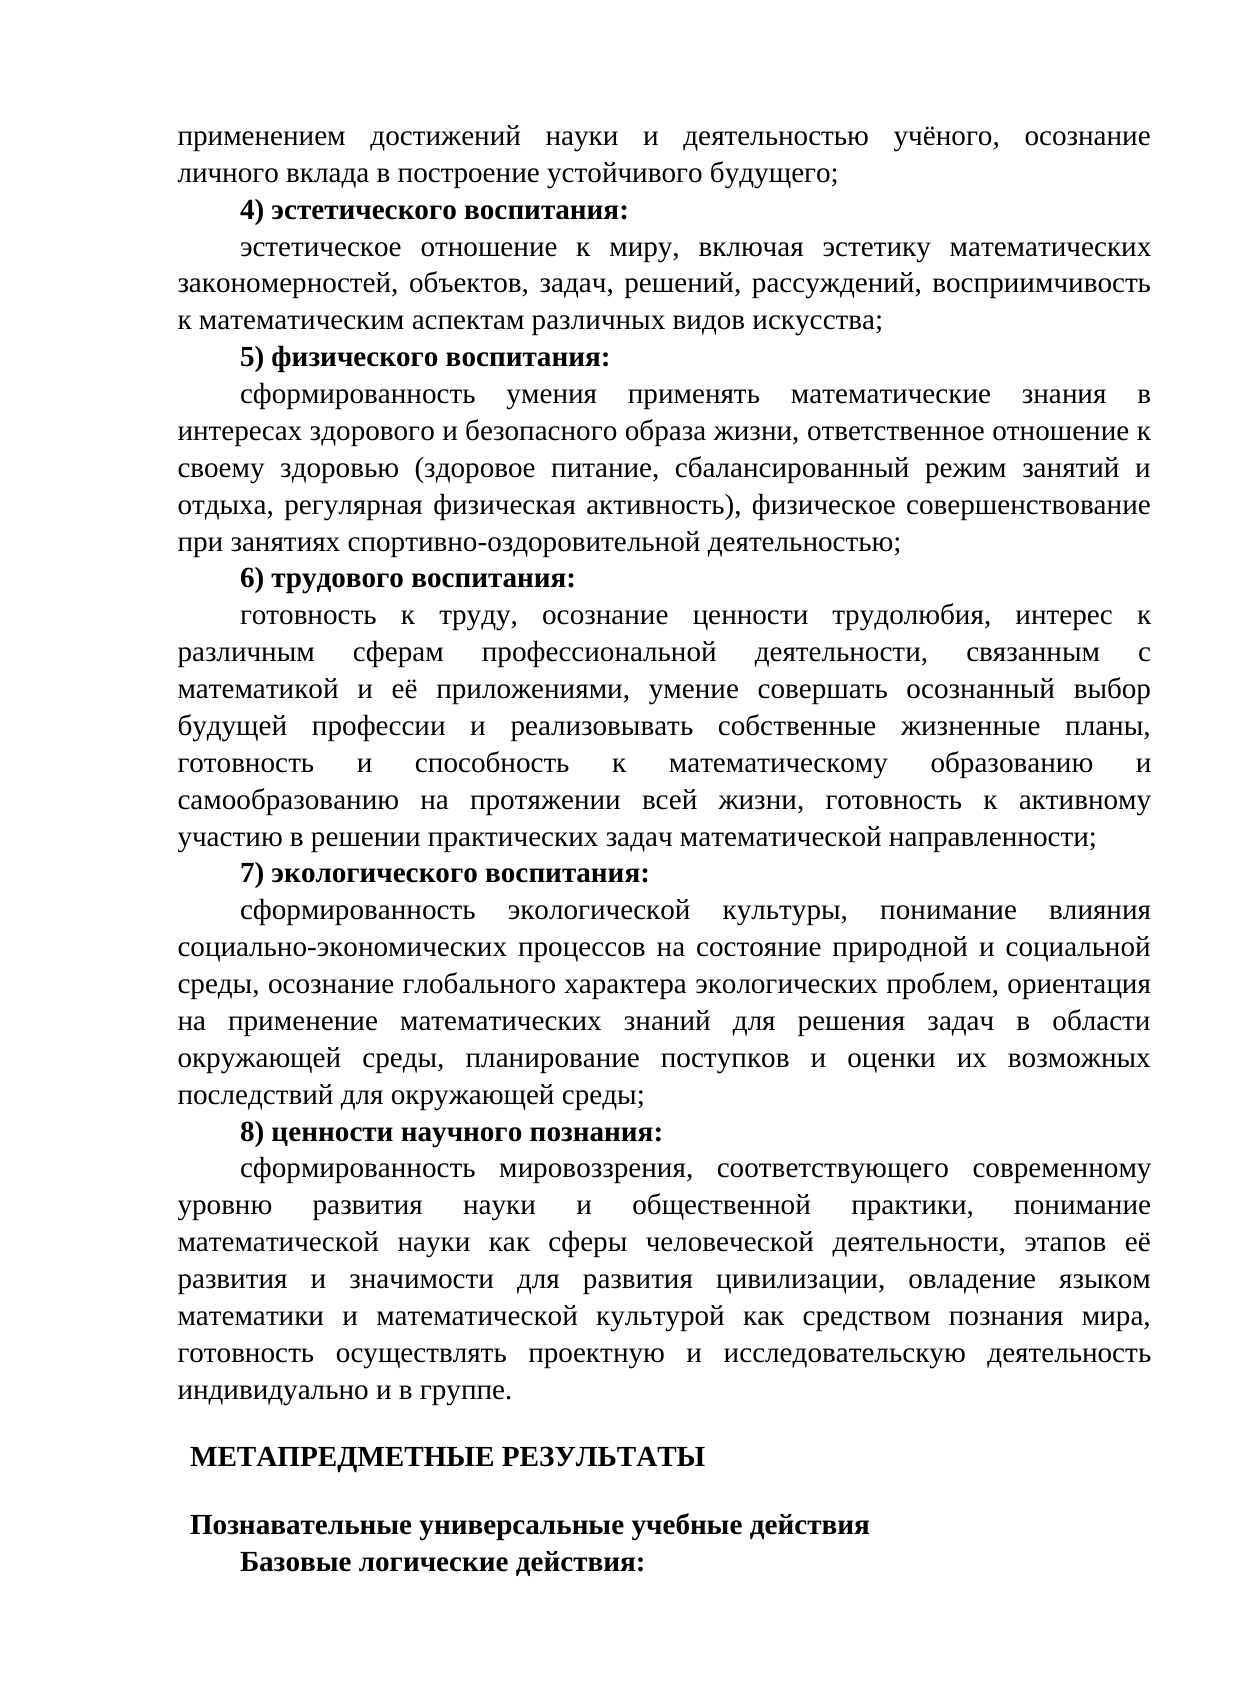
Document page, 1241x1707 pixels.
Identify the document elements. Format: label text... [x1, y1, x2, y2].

text МЕТАПРЕДМЕТНЫЕ РЕЗУЛЬТАТЫ [190, 1439, 1152, 1473]
text 5) физического воспитания: [177, 339, 1152, 373]
text 8) ценности научного познания: [177, 1114, 1152, 1147]
text готовность к труду, осознание ценности трудолюбия, интерес к различным сферам профессиональной деятельности, связанным с математикой и её приложениями, умение совершать осознанный выбор будущей профессии и реализовывать собственные жизненные планы, готовность и способность к математическому образованию и самообразованию на протяжении всей жизни, готовность к активному участию в решении практических задач математической направленности; [177, 597, 1152, 852]
text сформированность умения применять математические знания в интересах здорового и безопасного образа жизни, ответственное отношение к своему здоровью (здоровое питание, сбалансированный режим занятий и отдыха, регулярная физическая активность), физическое совершенствование при занятиях спортивно-оздоровительной деятельностью; [177, 376, 1152, 557]
text 6) трудового воспитания: [177, 561, 1152, 594]
text сформированность мировоззрения, соответствующего современному уровню развития науки и общественной практики, понимание математической науки как сферы человеческой деятельности, этапов её развития и значимости для развития цивилизации, овладение языком математики и математической культурой как средством познания мира, готовность осуществлять проектную и исследовательскую деятельность индивидуально и в группе. [177, 1151, 1152, 1405]
text 7) экологического воспитания: [177, 856, 1152, 889]
text Познавательные универсальные учебные действия [190, 1507, 1152, 1541]
text Базовые логические действия: [177, 1544, 1152, 1577]
text 4) эстетического воспитания: [177, 192, 1152, 225]
text эстетическое отношение к миру, включая эстетику математических закономерностей, объектов, задач, решений, рассуждений, восприимчивость к математическим аспектам различных видов искусства; [177, 229, 1152, 336]
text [177, 118, 1152, 188]
text сформированность экологической культуры, понимание влияния социально-экономических процессов на состояние природной и социальной среды, осознание глобального характера экологических проблем, ориентация на применение математических знаний для решения задач в области окружающей среды, планирование поступков и оценки их возможных последствий для окружающей среды; [177, 892, 1152, 1110]
